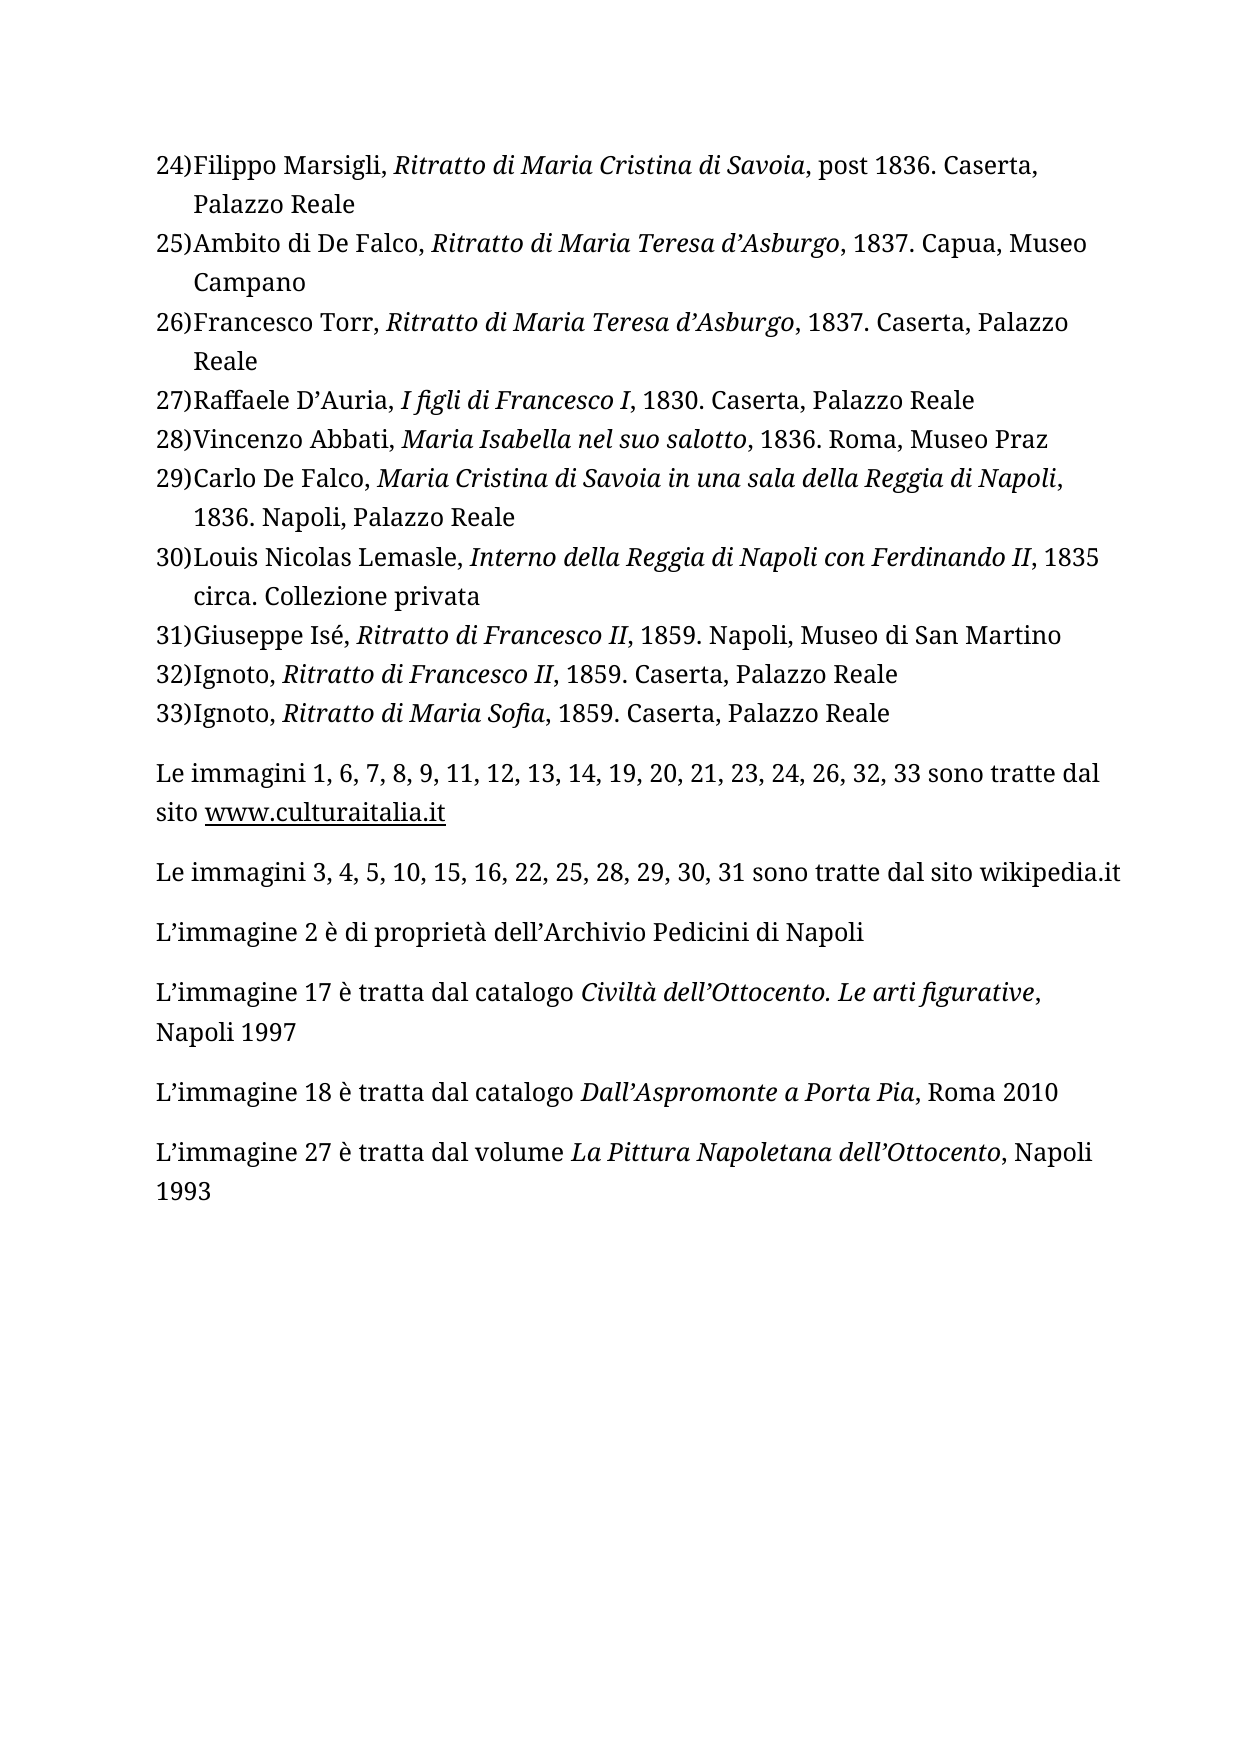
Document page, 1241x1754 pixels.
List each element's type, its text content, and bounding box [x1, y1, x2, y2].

text L’immagine 27 è tratta dal volume La Pittura Napoletana dell’Ottocento, Napoli 1993 [156, 1134, 1122, 1207]
list Louis Nicolas Lemasle, Interno della Reggia di Napoli con Ferdinando II, 1835 circa. Collezione privata [156, 539, 1122, 612]
list Carlo De Falco, Maria Cristina di Savoia in una sala della Reggia di Napoli, 1836. Napoli, Palazzo Reale [156, 461, 1122, 534]
list Francesco Torr, Ritratto di Maria Teresa d’Asburgo, 1837. Caserta, Palazzo Reale [156, 304, 1122, 377]
list Ignoto, Ritratto di Francesco II, 1859. Caserta, Palazzo Reale [156, 657, 1122, 691]
text L’immagine 18 è tratta dal catalogo Dall’Aspromonte a Porta Pia, Roma 2010 [156, 1074, 1122, 1108]
text L’immagine 17 è tratta dal catalogo Civiltà dell’Ottocento. Le arti figurative, Napoli 1997 [156, 975, 1122, 1048]
text L’immagine 2 è di proprietà dell’Archivio Pedicini di Napoli [156, 915, 1122, 949]
list Ignoto, Ritratto di Maria Sofia, 1859. Caserta, Palazzo Reale [156, 696, 1122, 730]
list Filippo Marsigli, Ritratto di Maria Cristina di Savoia, post 1836. Caserta, Palazzo Reale [156, 148, 1122, 221]
list Raffaele D’Auria, I figli di Francesco I, 1830. Caserta, Palazzo Reale [156, 383, 1122, 417]
text Le immagini 3, 4, 5, 10, 15, 16, 22, 25, 28, 29, 30, 31 sono tratte dal sito wikipedia.it [156, 855, 1122, 889]
list Giuseppe Isé, Ritratto di Francesco II, 1859. Napoli, Museo di San Martino [156, 618, 1122, 652]
text Le immagini 1, 6, 7, 8, 9, 11, 12, 13, 14, 19, 20, 21, 23, 24, 26, 32, 33 sono tratte dal sito www.culturaitalia.it [156, 756, 1122, 829]
list Vincenzo Abbati, Maria Isabella nel suo salotto, 1836. Roma, Museo Praz [156, 422, 1122, 456]
list Ambito di De Falco, Ritratto di Maria Teresa d’Asburgo, 1837. Capua, Museo Campano [156, 226, 1122, 299]
